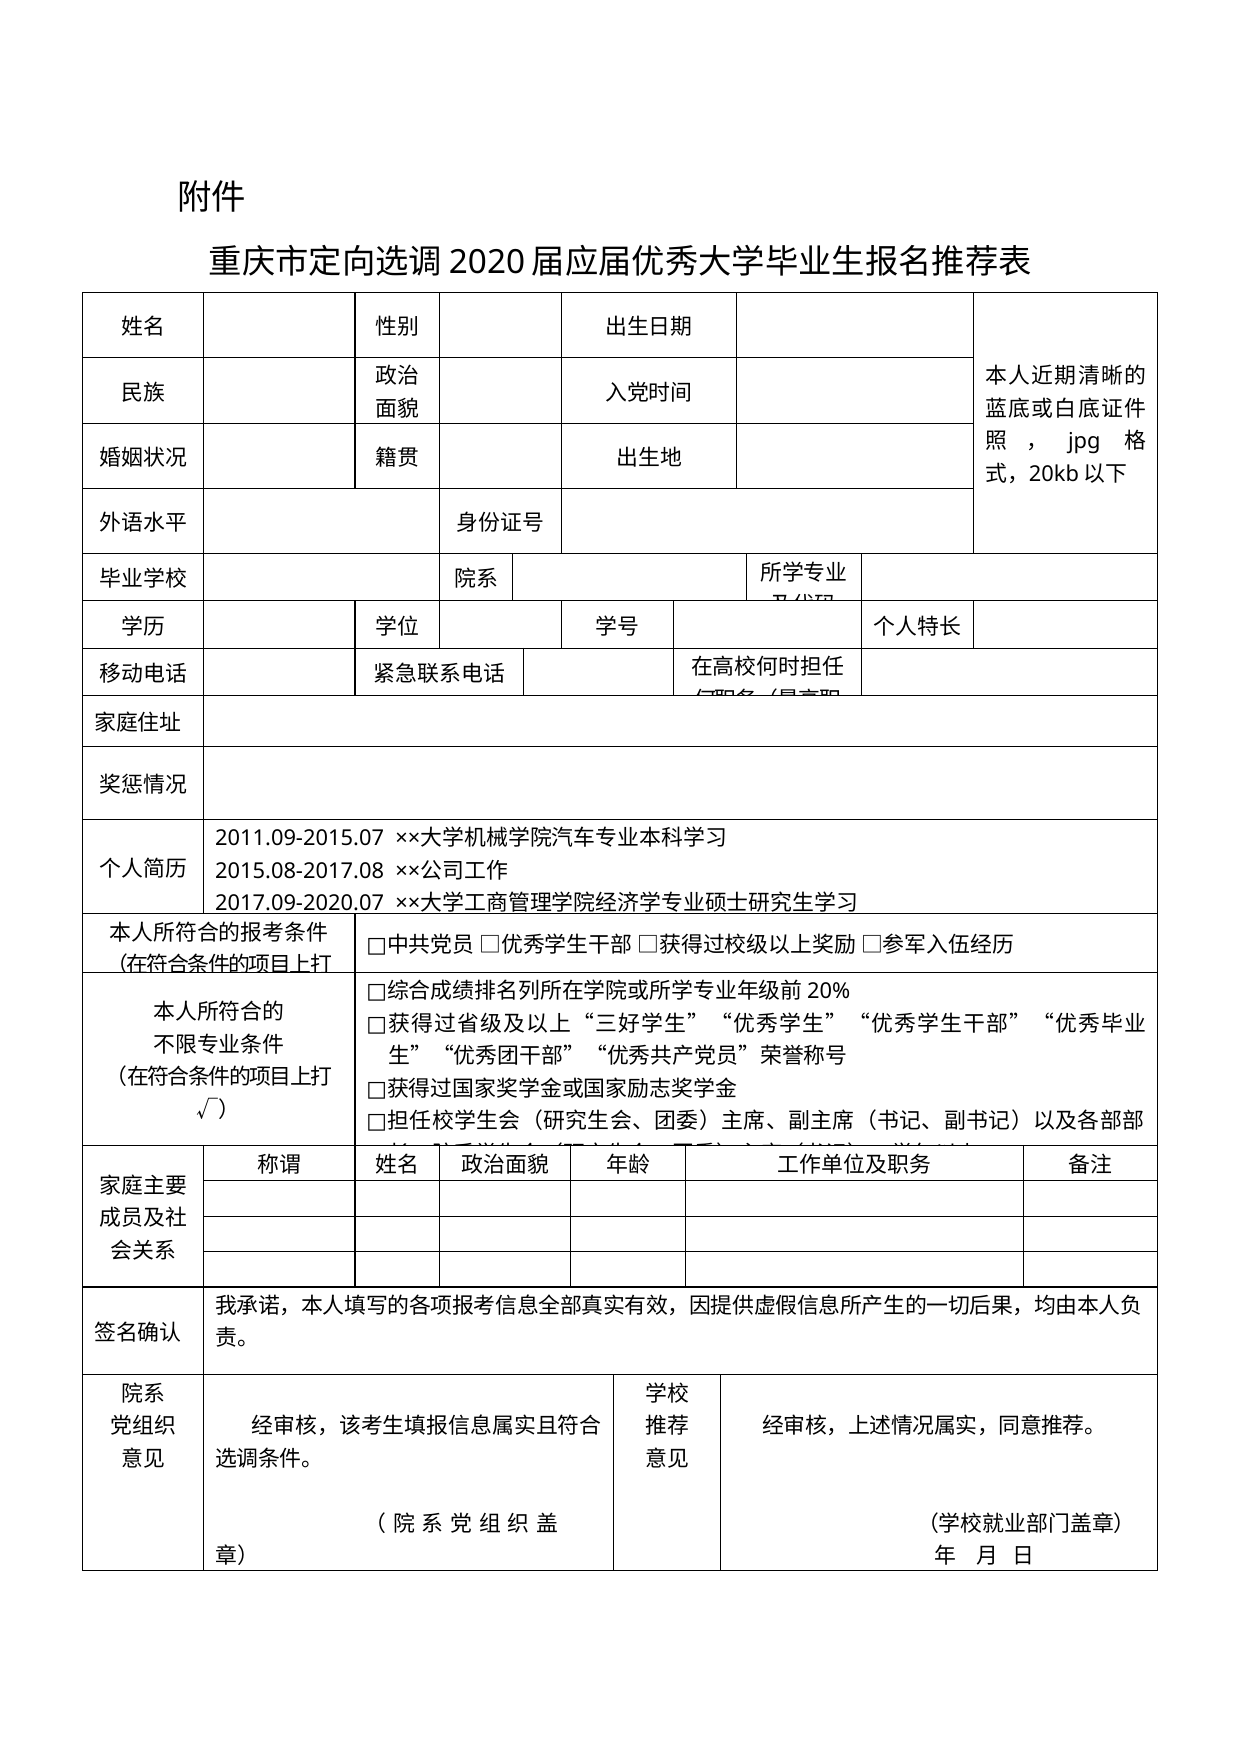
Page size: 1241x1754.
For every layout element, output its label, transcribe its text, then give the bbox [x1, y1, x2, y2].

table_cell [204, 1181, 354, 1216]
table_cell 婚姻状况 [83, 424, 203, 488]
text 重庆市定向选调2020届应届优秀大学毕业生报名推荐表 [177, 227, 1063, 292]
table_cell [562, 489, 973, 553]
table_cell 政治面貌 [356, 358, 439, 423]
table_cell 籍贯 [356, 424, 439, 488]
table_cell 院系 [440, 554, 512, 600]
table_cell 政治面貌 [440, 1146, 570, 1180]
table_cell □中共党员 □优秀学生干部 □获得过校级以上奖励 □参军入伍经历 [356, 914, 1157, 972]
table_cell 院系 党组织 意见 [83, 1375, 203, 1570]
table_cell 个人简历 [83, 820, 203, 913]
table_cell 本人所符合的报考条件 （在符合条件的项目上打√） [83, 914, 354, 972]
table_cell 入党时间 [562, 358, 736, 423]
table_cell [204, 649, 354, 695]
table_header 出生日期 [562, 293, 736, 357]
table_cell 外语水平 [83, 489, 203, 553]
table_cell 毕业学校 [83, 554, 203, 600]
table_cell [1024, 1252, 1157, 1286]
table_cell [721, 1375, 1157, 1570]
table_cell 民族 [83, 358, 203, 423]
table_cell 我承诺，本人填写的各项报考信息全部真实有效，因提供虚假信息所产生的一切后果，均由本人负责。 签名： 年 月 日 [204, 1288, 1157, 1374]
table_cell 移动电话 [83, 649, 203, 695]
table_cell [737, 358, 973, 423]
table_cell [204, 1217, 354, 1251]
table_cell 紧急联系电话 [356, 649, 523, 695]
table_cell [974, 601, 1157, 648]
table_cell [440, 601, 561, 648]
table_cell 出生地 [562, 424, 736, 488]
table_cell [204, 358, 354, 423]
table_cell [440, 1181, 570, 1216]
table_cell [204, 1375, 613, 1570]
table_cell 签名确认 [83, 1288, 203, 1374]
table_cell □综合成绩排名列所在学院或所学专业年级前20% □获得过省级及以上“三好学生”“优秀学生”“优秀学生干部”“优秀毕业生”“优秀团干部”“优秀共产党员”荣誉称号 □获得过国家奖学金或国家励志奖学金 □担任校学生会（研究生会、团委）主席、副主席（书记、副书记）以及各部部长，院系学生会（研究生会、团委）主席（书记）一学年以上 [356, 973, 1157, 1145]
table_cell 个人特长 [862, 601, 973, 648]
table_cell [686, 1217, 1023, 1251]
table_cell [204, 554, 439, 600]
table_header 性别 [356, 293, 439, 357]
table_cell [356, 1181, 439, 1216]
table_cell [737, 424, 973, 488]
table_cell [862, 554, 1157, 600]
table_cell [440, 424, 561, 488]
table_header [737, 293, 973, 357]
table_cell [440, 1217, 570, 1251]
table_cell 学校 推荐 意见 [614, 1375, 720, 1570]
table_cell [204, 601, 354, 648]
table_cell 学历 [83, 601, 203, 648]
table_cell 学位 [356, 601, 439, 648]
table_header [204, 293, 354, 357]
table_cell 姓名 [356, 1146, 439, 1180]
table_cell [204, 696, 1157, 746]
table_cell 2011.09-2015.07 ××大学机械学院汽车专业本科学习 2015.08-2017.08 ××公司工作 2017.09-2020.07 ××大学工商管理学院经济学专业硕士研究生学习 [204, 820, 1157, 913]
table_cell [513, 554, 746, 600]
table_cell 本人所符合的 不限专业条件 （在符合条件的项目上打√） [83, 973, 354, 1145]
table_cell 身份证号 [440, 489, 561, 553]
table_cell [571, 1252, 685, 1286]
table_cell 工作单位及职务 [686, 1146, 1023, 1180]
table_cell [571, 1181, 685, 1216]
table_cell [440, 358, 561, 423]
table_cell [356, 1252, 439, 1286]
table_cell [440, 1252, 570, 1286]
table_header [440, 293, 561, 357]
table_cell [571, 1217, 685, 1251]
table_cell 在高校何时担任何职务（最高职务） [674, 649, 861, 695]
table_cell [686, 1252, 1023, 1286]
table_header 本人近期清晰的蓝底或白底证件照，jpg格式，20kb以下 [974, 293, 1157, 553]
table_cell [204, 1252, 354, 1286]
table_cell 备注 [1024, 1146, 1157, 1180]
table_cell [862, 649, 1157, 695]
table_cell [1024, 1217, 1157, 1251]
table_cell 家庭住址 [83, 696, 203, 746]
table_cell 年龄 [571, 1146, 685, 1180]
text 附件 [177, 162, 1063, 227]
table_cell [204, 747, 1157, 819]
table_cell 家庭主要成员及社会关系 [83, 1146, 203, 1286]
table_cell [1024, 1181, 1157, 1216]
table_cell [204, 489, 439, 553]
table_header 姓名 [83, 293, 203, 357]
table_cell 学号 [562, 601, 673, 648]
table_cell [356, 1217, 439, 1251]
table_cell [204, 424, 354, 488]
table_cell [674, 601, 861, 648]
table_cell [524, 649, 673, 695]
table_cell 所学专业及代码 [747, 554, 861, 600]
table_cell 奖惩情况 [83, 747, 203, 819]
table_cell 称谓 [204, 1146, 354, 1180]
table_cell [686, 1181, 1023, 1216]
